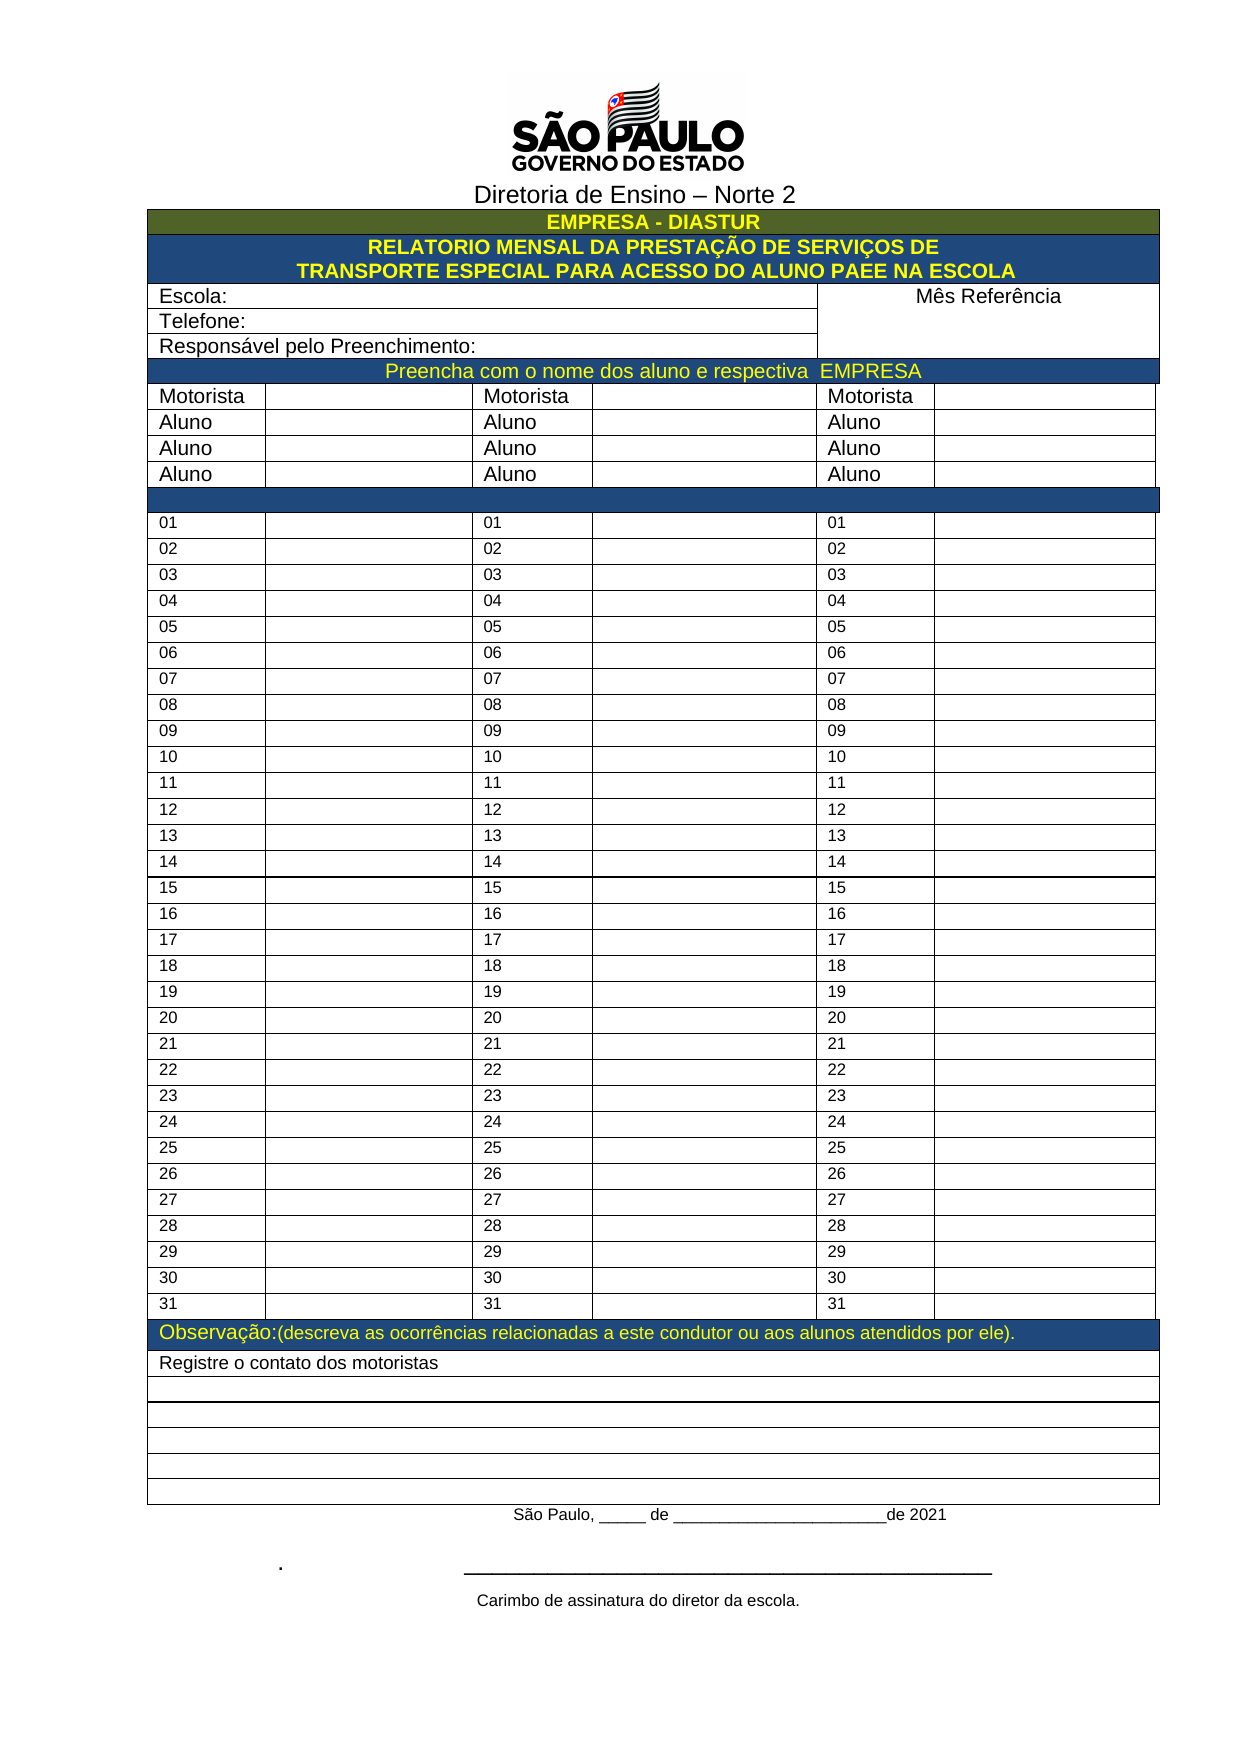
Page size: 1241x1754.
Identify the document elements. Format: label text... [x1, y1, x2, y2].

table_cell [593, 1242, 816, 1267]
table_cell [935, 1086, 1155, 1111]
table_cell [266, 825, 472, 850]
table_cell Aluno [817, 436, 934, 461]
table_cell [593, 1034, 816, 1059]
table_cell Aluno [473, 436, 592, 461]
table_cell [266, 591, 472, 616]
table_cell 24 [817, 1112, 934, 1137]
table_cell Aluno [148, 410, 265, 435]
table_cell [593, 1086, 816, 1111]
table_cell 07 [148, 669, 265, 694]
table_cell 15 [473, 878, 592, 902]
table_cell [593, 721, 816, 746]
table_cell [593, 1164, 816, 1189]
table_cell 14 [473, 851, 592, 876]
table_cell 24 [473, 1112, 592, 1137]
table_cell [593, 1138, 816, 1163]
table_cell [935, 462, 1155, 487]
table_cell [148, 1403, 1159, 1427]
table_cell [935, 513, 1155, 538]
table_cell 07 [473, 669, 592, 694]
table_cell [935, 695, 1155, 720]
table_cell 14 [817, 851, 934, 876]
table_cell 16 [473, 904, 592, 928]
table_cell [266, 1294, 472, 1319]
table_cell [266, 930, 472, 954]
table_cell [935, 904, 1155, 928]
table_cell [935, 384, 1155, 409]
table_cell Motorista [817, 384, 934, 409]
table_cell 11 [148, 773, 265, 798]
table_cell 31 [473, 1294, 592, 1319]
table_cell 23 [148, 1086, 265, 1111]
table_cell [935, 799, 1155, 824]
table_cell [266, 1138, 472, 1163]
table_cell [266, 878, 472, 902]
table_cell 09 [817, 721, 934, 746]
table_cell [935, 436, 1155, 461]
table_cell [593, 513, 816, 538]
table_cell 16 [817, 904, 934, 928]
table_cell 30 [817, 1268, 934, 1293]
table_cell [266, 982, 472, 1007]
table_cell 18 [473, 956, 592, 981]
table_cell 08 [148, 695, 265, 720]
table_cell 29 [148, 1242, 265, 1267]
table_cell 07 [817, 669, 934, 694]
table_cell 16 [148, 904, 265, 928]
table_cell [935, 565, 1155, 590]
table_cell [593, 617, 816, 642]
table_cell [593, 384, 816, 409]
table_cell 01 [473, 513, 592, 538]
table_cell [266, 1034, 472, 1059]
table_cell [593, 695, 816, 720]
table_cell [266, 462, 472, 487]
table_cell Aluno [473, 410, 592, 435]
table_cell [593, 643, 816, 668]
table_cell Motorista [473, 384, 592, 409]
table_cell [593, 1216, 816, 1241]
table_cell [935, 410, 1155, 435]
table_cell 25 [473, 1138, 592, 1163]
table_cell [266, 1060, 472, 1085]
table_cell [935, 669, 1155, 694]
table_cell [935, 878, 1155, 902]
table_cell 26 [148, 1164, 265, 1189]
table_cell 01 [148, 513, 265, 538]
table_cell 27 [473, 1190, 592, 1215]
table_cell 19 [473, 982, 592, 1007]
table_cell 05 [817, 617, 934, 642]
table_cell Mês Referência [818, 284, 1159, 358]
table_cell [593, 565, 816, 590]
table_cell 28 [473, 1216, 592, 1241]
table_cell 05 [148, 617, 265, 642]
table_cell 23 [473, 1086, 592, 1111]
table_cell 31 [148, 1294, 265, 1319]
table_cell 21 [817, 1034, 934, 1059]
table_cell 08 [817, 695, 934, 720]
table_cell Motorista [148, 384, 265, 409]
table_cell [266, 747, 472, 772]
table_cell 26 [817, 1164, 934, 1189]
table_cell [935, 1034, 1155, 1059]
table_cell 10 [148, 747, 265, 772]
table_cell [266, 1008, 472, 1033]
table_cell [266, 565, 472, 590]
table_cell Responsável pelo Preenchimento: [148, 334, 817, 358]
table_cell [935, 1268, 1155, 1293]
table_cell 31 [817, 1294, 934, 1319]
table_cell [935, 982, 1155, 1007]
table_cell 29 [473, 1242, 592, 1267]
table_cell [935, 747, 1155, 772]
table_cell 08 [473, 695, 592, 720]
table_cell [266, 1242, 472, 1267]
table_cell 13 [148, 825, 265, 850]
table_cell [593, 825, 816, 850]
table_cell [266, 669, 472, 694]
table_cell 25 [817, 1138, 934, 1163]
table_cell [593, 930, 816, 954]
table_cell [935, 930, 1155, 954]
table_cell 22 [148, 1060, 265, 1085]
table_cell [593, 539, 816, 564]
table_cell [266, 851, 472, 876]
table_cell [935, 1112, 1155, 1137]
table_cell 21 [473, 1034, 592, 1059]
table_cell [593, 1268, 816, 1293]
table_cell 19 [817, 982, 934, 1007]
table_cell 22 [817, 1060, 934, 1085]
table_cell 04 [473, 591, 592, 616]
table_cell [148, 1377, 1159, 1401]
table_cell 06 [473, 643, 592, 668]
table_cell [935, 721, 1155, 746]
table_cell 20 [473, 1008, 592, 1033]
table_cell 05 [473, 617, 592, 642]
table_cell [266, 956, 472, 981]
table_cell 06 [148, 643, 265, 668]
table_cell [935, 825, 1155, 850]
table_cell [935, 1164, 1155, 1189]
table_cell [935, 1138, 1155, 1163]
table_cell 19 [148, 982, 265, 1007]
table_cell Aluno [817, 410, 934, 435]
table_cell 14 [148, 851, 265, 876]
table_cell [593, 436, 816, 461]
table_cell [593, 591, 816, 616]
table_cell [935, 617, 1155, 642]
table_cell 12 [473, 799, 592, 824]
table_cell 20 [817, 1008, 934, 1033]
table_cell 28 [148, 1216, 265, 1241]
table_cell [935, 851, 1155, 876]
table_cell [593, 904, 816, 928]
text Carimbo de assinatura do diretor da escola. [148, 1591, 1122, 1610]
table_cell [266, 1086, 472, 1111]
table_cell 24 [148, 1112, 265, 1137]
table_cell [935, 591, 1155, 616]
table_cell 18 [817, 956, 934, 981]
table_cell 02 [817, 539, 934, 564]
table_cell [593, 462, 816, 487]
table_cell [148, 488, 1159, 512]
table_cell 11 [473, 773, 592, 798]
table_cell Preencha com o nome dos aluno e respectiva EMPRESA [148, 359, 1159, 383]
table_cell [148, 1454, 1159, 1478]
table_cell [593, 747, 816, 772]
table_cell 01 [817, 513, 934, 538]
table_cell Aluno [148, 436, 265, 461]
table_cell [935, 539, 1155, 564]
table_cell 10 [817, 747, 934, 772]
table_cell [593, 1112, 816, 1137]
table_cell [266, 773, 472, 798]
table_cell [266, 1190, 472, 1215]
table_cell Telefone: [148, 309, 817, 333]
table_cell [266, 513, 472, 538]
table_cell RELATORIO MENSAL DA PRESTAÇÃO DE SERVIÇOS DE TRANSPORTE ESPECIAL PARA ACESSO DO ALUNO PAEE NA ESCOLA [148, 235, 1159, 283]
table_cell 27 [817, 1190, 934, 1215]
table_cell 06 [817, 643, 934, 668]
table_cell [266, 1216, 472, 1241]
table_header EMPRESA - DIASTUR [148, 210, 1159, 234]
text . ______________________________________ [148, 1547, 1122, 1576]
table_cell 17 [817, 930, 934, 954]
table_cell 22 [473, 1060, 592, 1085]
table_cell [593, 773, 816, 798]
table_cell [593, 851, 816, 876]
table_cell 30 [473, 1268, 592, 1293]
table_cell 13 [473, 825, 592, 850]
table_cell [935, 1060, 1155, 1085]
table_cell Observação:(descreva as ocorrências relacionadas a este condutor ou aos alunos atendidos por ele). [148, 1320, 1159, 1350]
table_cell [593, 878, 816, 902]
picture [508, 73, 748, 180]
table_cell [593, 1190, 816, 1215]
table_cell [935, 1242, 1155, 1267]
table_cell [593, 1060, 816, 1085]
table_cell 12 [148, 799, 265, 824]
table_cell [593, 410, 816, 435]
text São Paulo, _____ de _______________________de 2021 [148, 1505, 1122, 1524]
table_cell [593, 669, 816, 694]
table_cell Escola: [148, 284, 817, 308]
table_cell 26 [473, 1164, 592, 1189]
table_cell [266, 436, 472, 461]
table_cell 10 [473, 747, 592, 772]
table_cell [266, 617, 472, 642]
table_cell 20 [148, 1008, 265, 1033]
table_cell Aluno [473, 462, 592, 487]
table_cell 09 [148, 721, 265, 746]
table_cell [593, 982, 816, 1007]
table_cell [935, 1190, 1155, 1215]
table_cell Aluno [148, 462, 265, 487]
table_cell 18 [148, 956, 265, 981]
table_cell [935, 1008, 1155, 1033]
table_cell 15 [817, 878, 934, 902]
table_cell [935, 773, 1155, 798]
table_cell [935, 1216, 1155, 1241]
table_cell [593, 1008, 816, 1033]
table_cell 11 [817, 773, 934, 798]
table_cell 17 [148, 930, 265, 954]
table_cell 02 [473, 539, 592, 564]
table_cell 15 [148, 878, 265, 902]
table_cell Aluno [817, 462, 934, 487]
table_cell [593, 956, 816, 981]
table_cell 17 [473, 930, 592, 954]
table_cell 04 [817, 591, 934, 616]
table_cell 30 [148, 1268, 265, 1293]
table_cell 13 [817, 825, 934, 850]
table_cell 29 [817, 1242, 934, 1267]
table_cell [266, 384, 472, 409]
table_cell 04 [148, 591, 265, 616]
table_cell [935, 643, 1155, 668]
table_cell [593, 799, 816, 824]
table_cell [266, 695, 472, 720]
table_cell [266, 799, 472, 824]
table_cell 28 [817, 1216, 934, 1241]
table_cell [266, 1268, 472, 1293]
table_cell [266, 721, 472, 746]
table_cell [935, 1294, 1155, 1319]
table_cell 27 [148, 1190, 265, 1215]
table_cell [148, 1479, 1159, 1503]
table_cell [266, 410, 472, 435]
table_cell 03 [473, 565, 592, 590]
table_cell [593, 1294, 816, 1319]
table_cell [266, 1112, 472, 1137]
table_cell [266, 539, 472, 564]
table_cell [148, 1428, 1159, 1452]
table_cell [935, 956, 1155, 981]
table_cell [266, 904, 472, 928]
table_cell 23 [817, 1086, 934, 1111]
table_cell Registre o contato dos motoristas [148, 1351, 1159, 1376]
table_cell 09 [473, 721, 592, 746]
table_cell 25 [148, 1138, 265, 1163]
table_cell 12 [817, 799, 934, 824]
table_cell [266, 643, 472, 668]
table_cell [266, 1164, 472, 1189]
table_cell 03 [817, 565, 934, 590]
table_cell 21 [148, 1034, 265, 1059]
table_cell 03 [148, 565, 265, 590]
table_cell 02 [148, 539, 265, 564]
